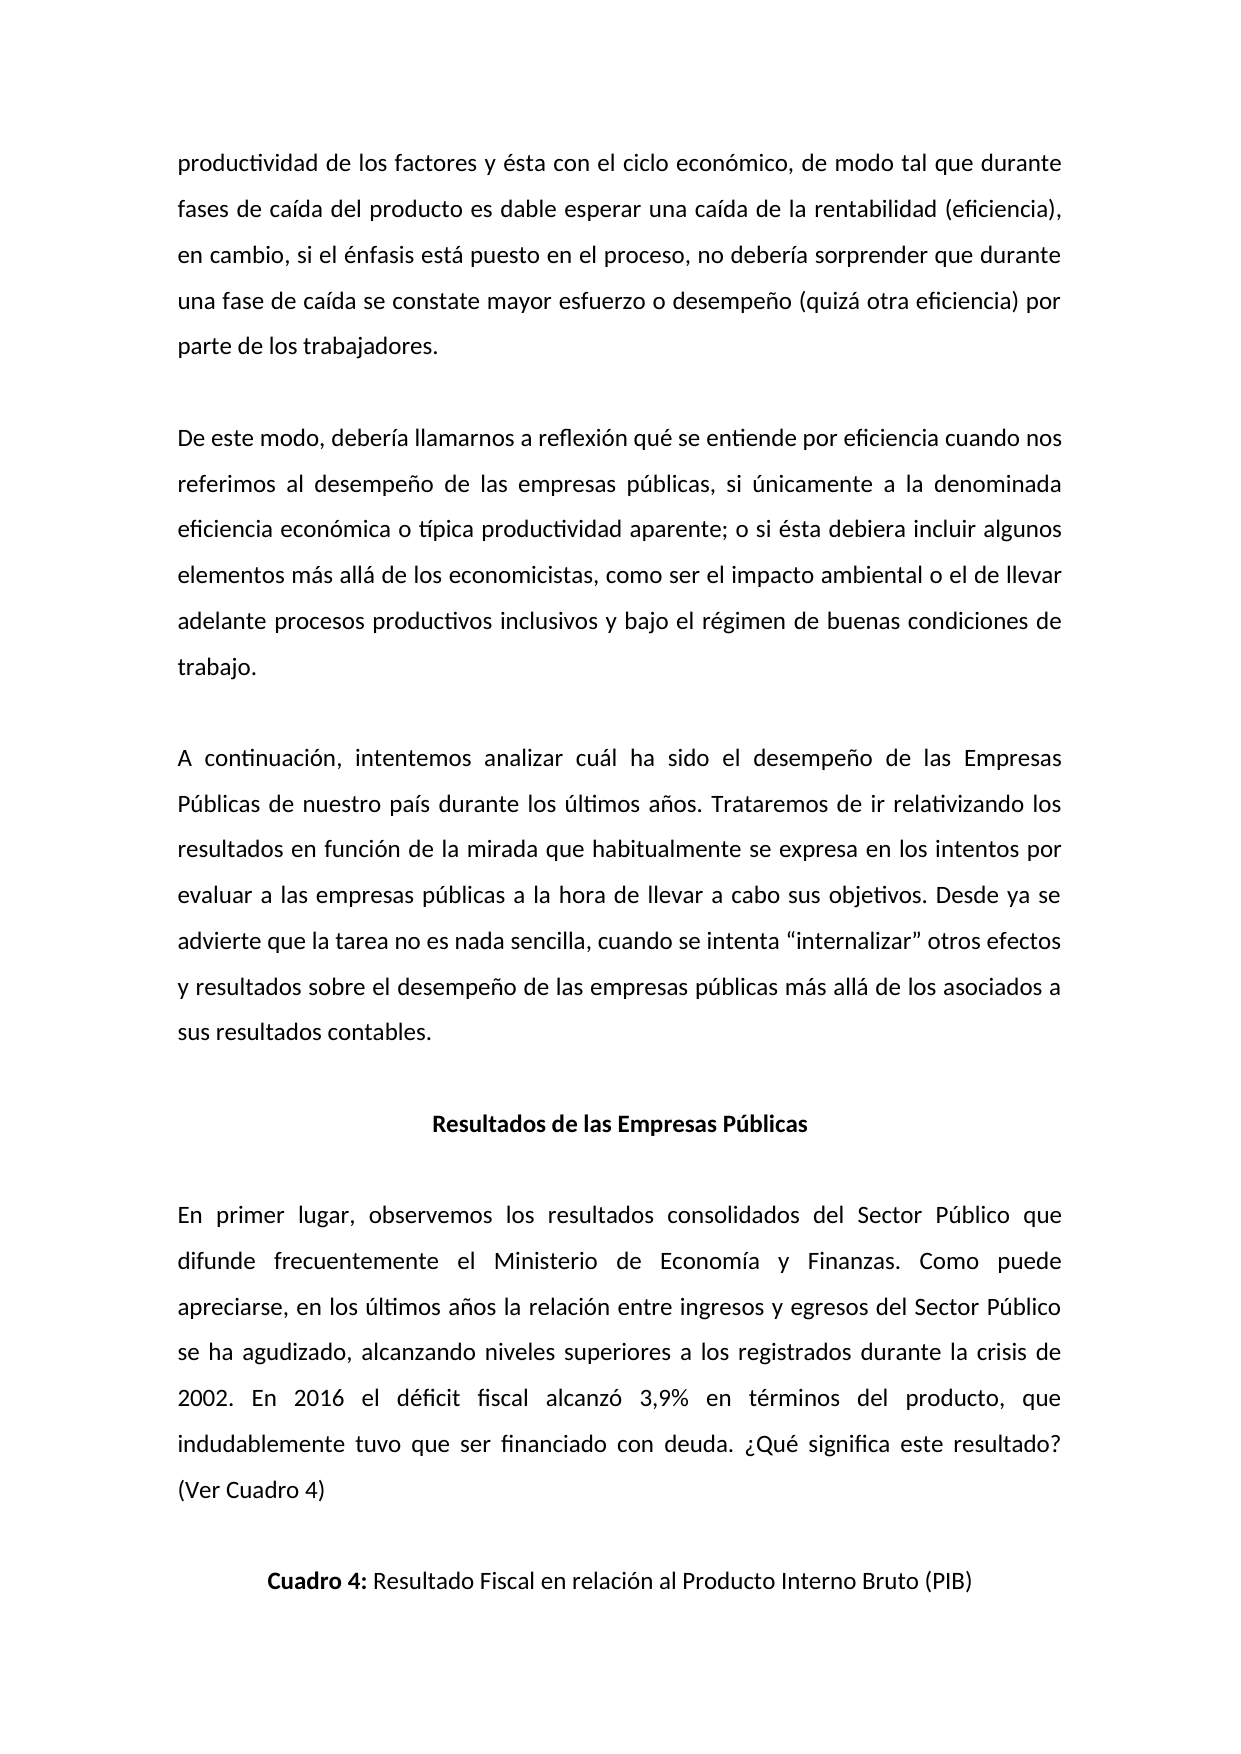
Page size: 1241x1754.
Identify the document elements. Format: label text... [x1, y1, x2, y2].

text De este modo, debería llamarnos a reflexión qué se entiende por eficiencia cuando nos referimos al desempeño de las empresas públicas, si únicamente a la denominada eficiencia económica o típica productividad aparente; o si ésta debiera incluir algunos elementos más allá de los economicistas, como ser el impacto ambiental o el de llevar adelante procesos productivos inclusivos y bajo el régimen de buenas condiciones de trabajo. [177, 422, 1063, 681]
text Resultados de las Empresas Públicas [177, 1108, 1063, 1138]
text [177, 148, 1063, 361]
text Cuadro 4: Resultado Fiscal en relación al Producto Interno Bruto (PIB) [177, 1565, 1063, 1596]
text En primer lugar, observemos los resultados consolidados del Sector Público que difunde frecuentemente el Ministerio de Economía y Finanzas. Como puede apreciarse, en los últimos años la relación entre ingresos y egresos del Sector Público se ha agudizado, alcanzando niveles superiores a los registrados durante la crisis de 2002. En 2016 el déficit fiscal alcanzó 3,9% en términos del producto, que indudablemente tuvo que ser financiado con deuda. ¿Qué significa este resultado? (Ver Cuadro 4) [177, 1199, 1063, 1504]
text A continuación, intentemos analizar cuál ha sido el desempeño de las Empresas Públicas de nuestro país durante los últimos años. Trataremos de ir relativizando los resultados en función de la mirada que habitualmente se expresa en los intentos por evaluar a las empresas públicas a la hora de llevar a cabo sus objetivos. Desde ya se advierte que la tarea no es nada sencilla, cuando se intenta “internalizar” otros efectos y resultados sobre el desempeño de las empresas públicas más allá de los asociados a sus resultados contables. [177, 742, 1063, 1047]
